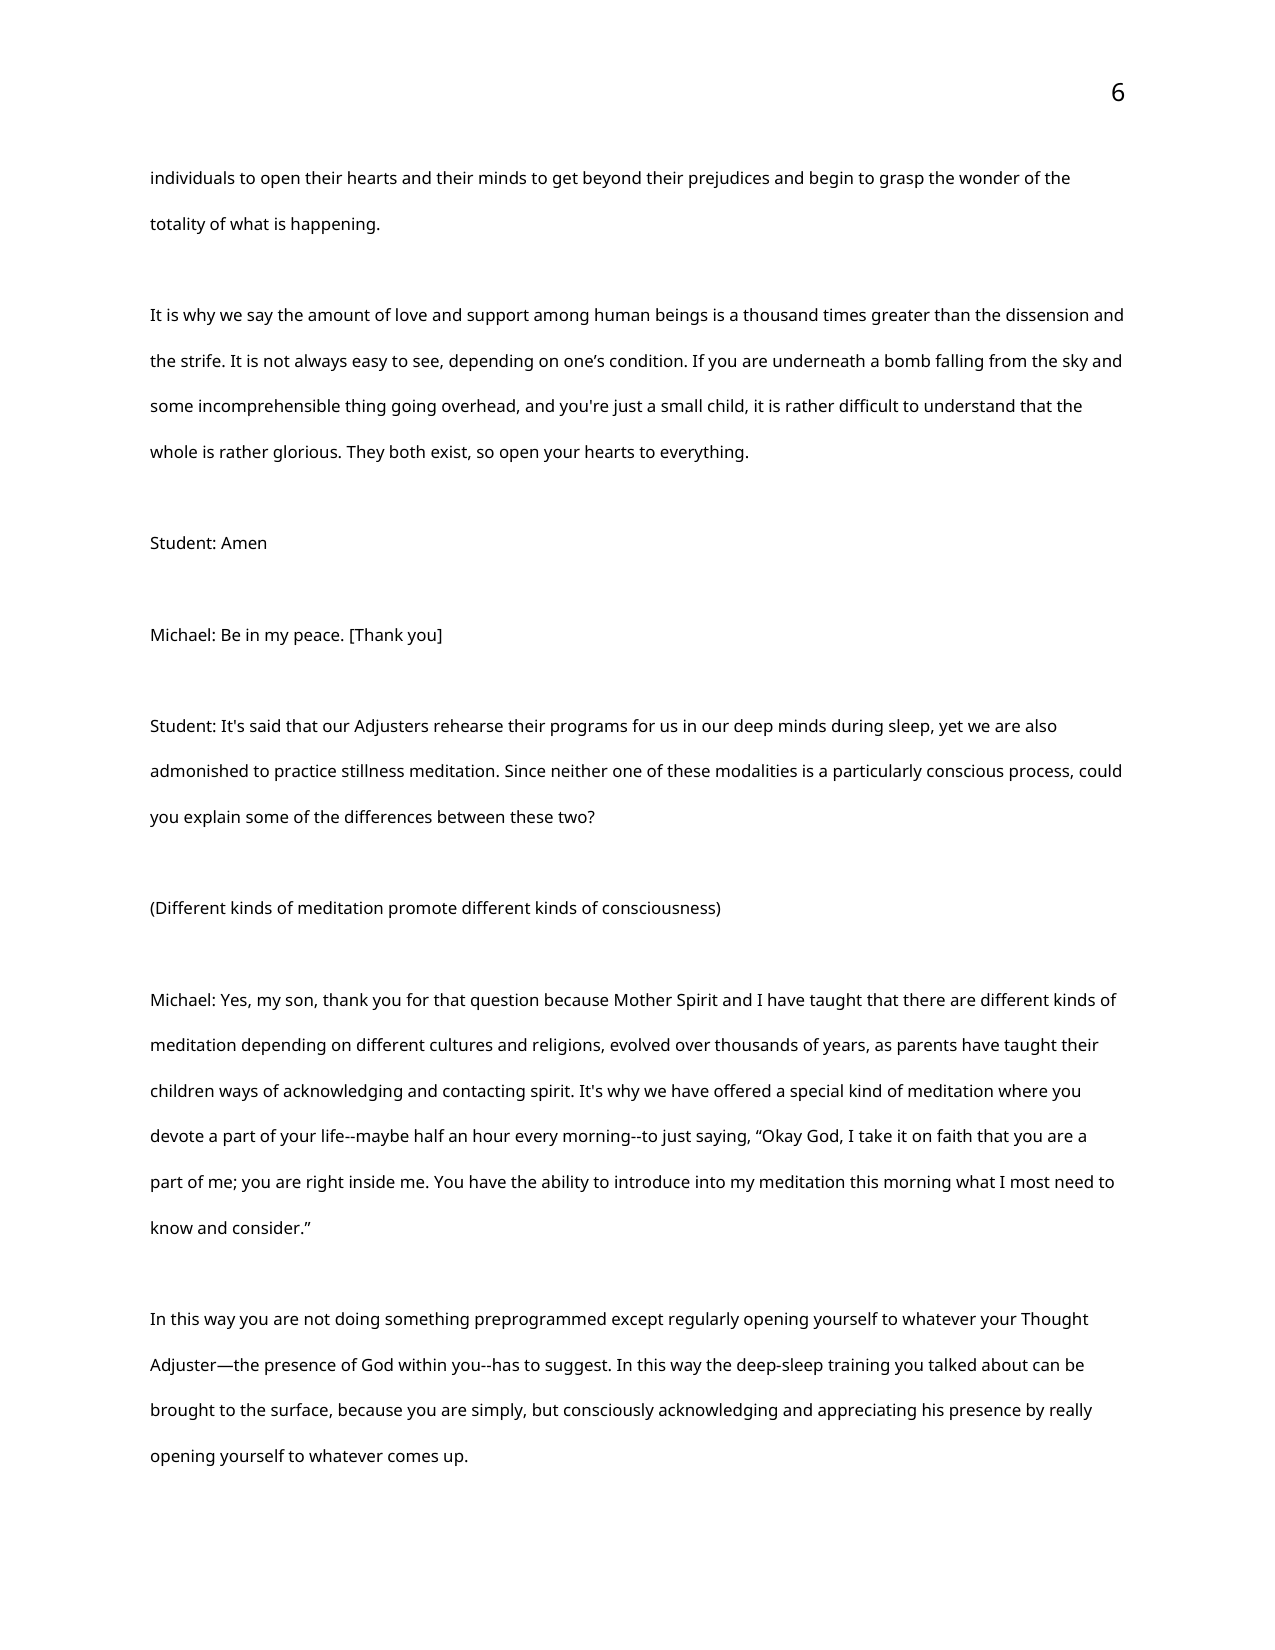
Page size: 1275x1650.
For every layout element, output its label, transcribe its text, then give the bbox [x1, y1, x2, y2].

text Student: It's said that our Adjusters rehearse their programs for us in our deep minds during sleep, yet we are also admonished to practice stillness meditation. Since neither one of these modalities is a particularly conscious process, could you explain some of the differences between these two? [150, 697, 1125, 828]
text Michael: Yes, my son, thank you for that question because Mother Spirit and I have taught that there are different kinds of meditation depending on different cultures and religions, evolved over thousands of years, as parents have taught their children ways of acknowledging and contacting spirit. It's why we have offered a special kind of meditation where you devote a part of your life--maybe half an hour every morning--to just saying, “Okay God, I take it on faith that you are a part of me; you are right inside me. You have the ability to introduce into my meditation this morning what I most need to know and consider.” [150, 971, 1125, 1239]
text In this way you are not doing something preprogrammed except regularly opening yourself to whatever your Thought Adjuster—the presence of God within you--has to suggest. In this way the deep-sleep training you talked about can be brought to the surface, because you are simply, but consciously acknowledging and appreciating his presence by really opening yourself to whatever comes up. [150, 1291, 1125, 1467]
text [150, 150, 1125, 235]
text Student: Amen [150, 515, 1125, 555]
text Michael: Be in my peace. [Thank you] [150, 606, 1125, 646]
text It is why we say the amount of love and support among human beings is a thousand times greater than the dissension and the strife. It is not always easy to see, depending on one’s condition. If you are underneath a bomb falling from the sky and some incomprehensible thing going overhead, and you're just a small child, it is rather difficult to understand that the whole is rather glorious. They both exist, so open your hearts to everything. [150, 287, 1125, 463]
text (Different kinds of meditation promote different kinds of consciousness) [150, 880, 1125, 920]
